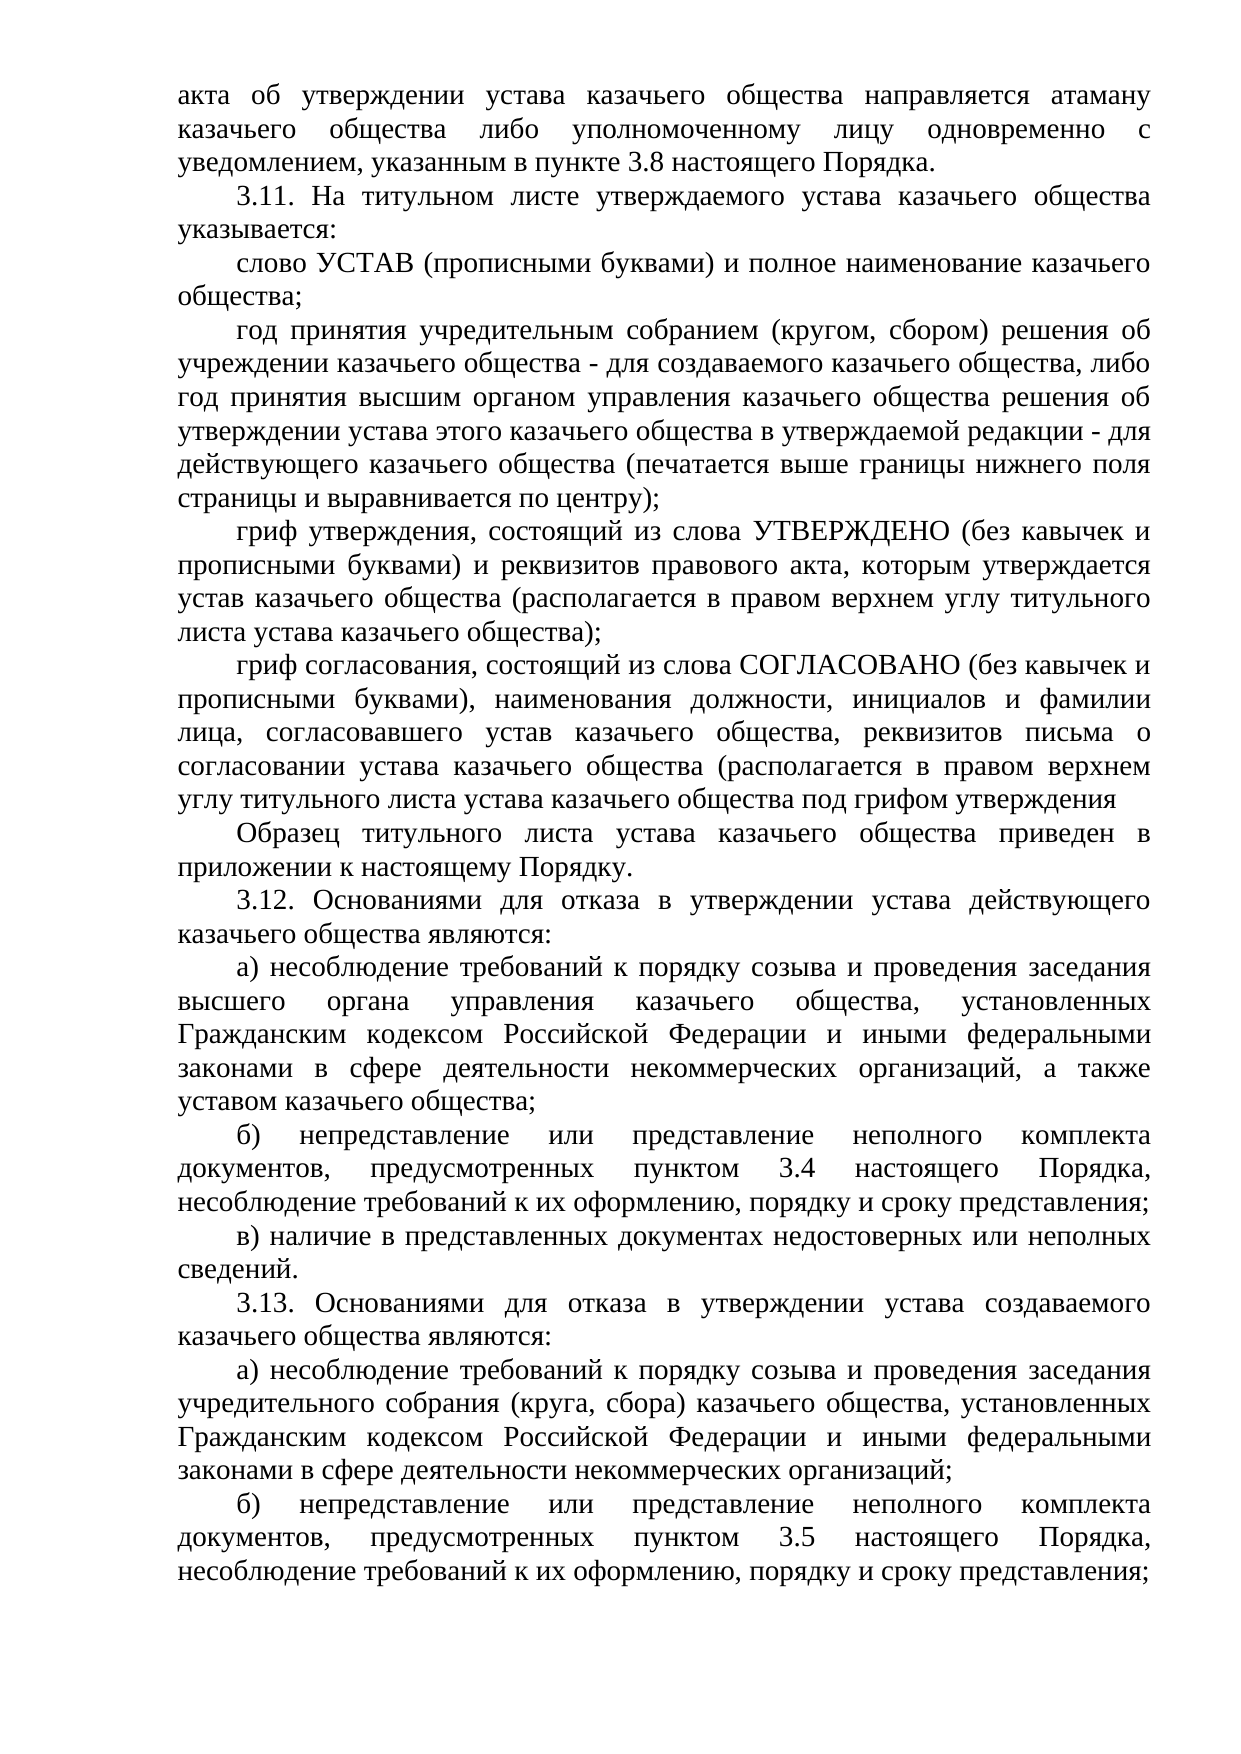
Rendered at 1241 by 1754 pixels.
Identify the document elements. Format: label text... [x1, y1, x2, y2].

text а) несоблюдение требований к порядку созыва и проведения заседания высшего органа управления казачьего общества, установленных Гражданским кодексом Российской Федерации и иными федеральными законами в сфере деятельности некоммерческих организаций, а также уставом казачьего общества; [177, 949, 1152, 1117]
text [177, 77, 1152, 178]
text б) непредставление или представление неполного комплекта документов, предусмотренных пунктом 3.5 настоящего Порядка, несоблюдение требований к их оформлению, порядку и сроку представления; [177, 1486, 1152, 1587]
text 3.12. Основаниями для отказа в утверждении устава действующего казачьего общества являются: [177, 882, 1152, 949]
text год принятия учредительным собранием (кругом, сбором) решения об учреждении казачьего общества - для создаваемого казачьего общества, либо год принятия высшим органом управления казачьего общества решения об утверждении устава этого казачьего общества в утверждаемой редакции - для действующего казачьего общества (печатается выше границы нижнего поля страницы и выравнивается по центру); [177, 312, 1152, 513]
text 3.13. Основаниями для отказа в утверждении устава создаваемого казачьего общества являются: [177, 1285, 1152, 1352]
text б) непредставление или представление неполного комплекта документов, предусмотренных пунктом 3.4 настоящего Порядка, несоблюдение требований к их оформлению, порядку и сроку представления; [177, 1117, 1152, 1218]
text в) наличие в представленных документах недостоверных или неполных сведений. [177, 1218, 1152, 1285]
text а) несоблюдение требований к порядку созыва и проведения заседания учредительного собрания (круга, сбора) казачьего общества, установленных Гражданским кодексом Российской Федерации и иными федеральными законами в сфере деятельности некоммерческих организаций; [177, 1352, 1152, 1486]
text гриф согласования, состоящий из слова СОГЛАСОВАНО (без кавычек и прописными буквами), наименования должности, инициалов и фамилии лица, согласовавшего устав казачьего общества, реквизитов письма о согласовании устава казачьего общества (располагается в правом верхнем углу титульного листа устава казачьего общества под грифом утверждения [177, 647, 1152, 815]
text слово УСТАВ (прописными буквами) и полное наименование казачьего общества; [177, 245, 1152, 312]
text 3.11. На титульном листе утверждаемого устава казачьего общества указывается: [177, 178, 1152, 245]
text гриф утверждения, состоящий из слова УТВЕРЖДЕНО (без кавычек и прописными буквами) и реквизитов правового акта, которым утверждается устав казачьего общества (располагается в правом верхнем углу титульного листа устава казачьего общества); [177, 513, 1152, 647]
text Образец титульного листа устава казачьего общества приведен в приложении к настоящему Порядку. [177, 815, 1152, 882]
